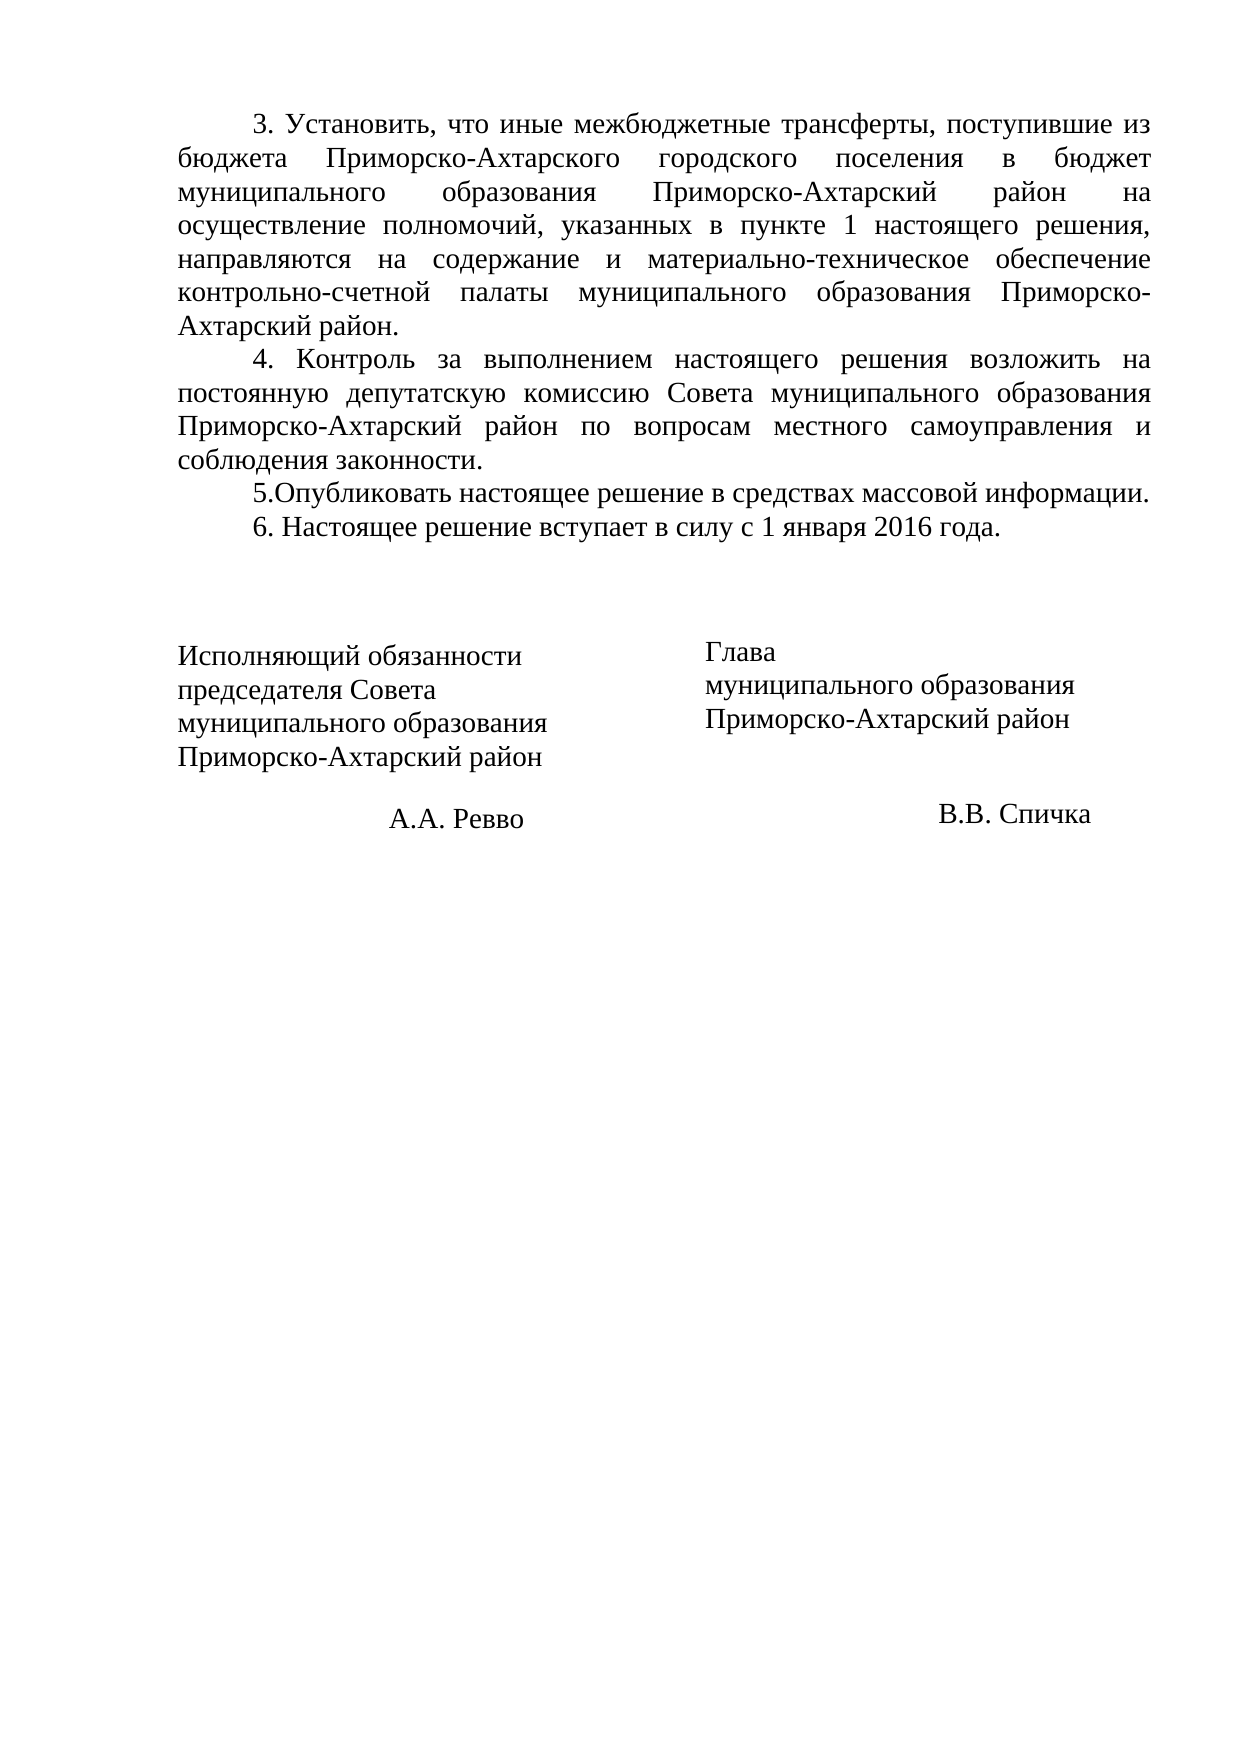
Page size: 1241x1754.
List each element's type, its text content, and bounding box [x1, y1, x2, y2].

text 6. Настоящее решение вступает в силу с 1 января 2016 года. [177, 509, 1152, 543]
table_header Глава муниципального образования Приморско-Ахтарский район В.В. Спичка [664, 605, 1163, 950]
text 4. Контроль за выполнением настоящего решения возложить на постоянную депутатскую комиссию Совета муниципального образования Приморско-Ахтарский район по вопросам местного самоуправления и соблюдения законности. [177, 341, 1152, 476]
text 5.Опубликовать настоящее решение в средствах массовой информации. [177, 476, 1152, 509]
table_header Исполняющий обязанности председателя Совета муниципального образования Приморско-Ахтарский район А.А. Ревво [166, 605, 664, 950]
text 3. Установить, что иные межбюджетные трансферты, поступившие из бюджета Приморско-Ахтарского городского поселения в бюджет муниципального образования Приморско-Ахтарский район на осуществление полномочий, указанных в пункте 1 настоящего решения, направляются на содержание и материально-техническое обеспечение контрольно-счетной палаты муниципального образования Приморско-Ахтарский район. [177, 107, 1152, 341]
